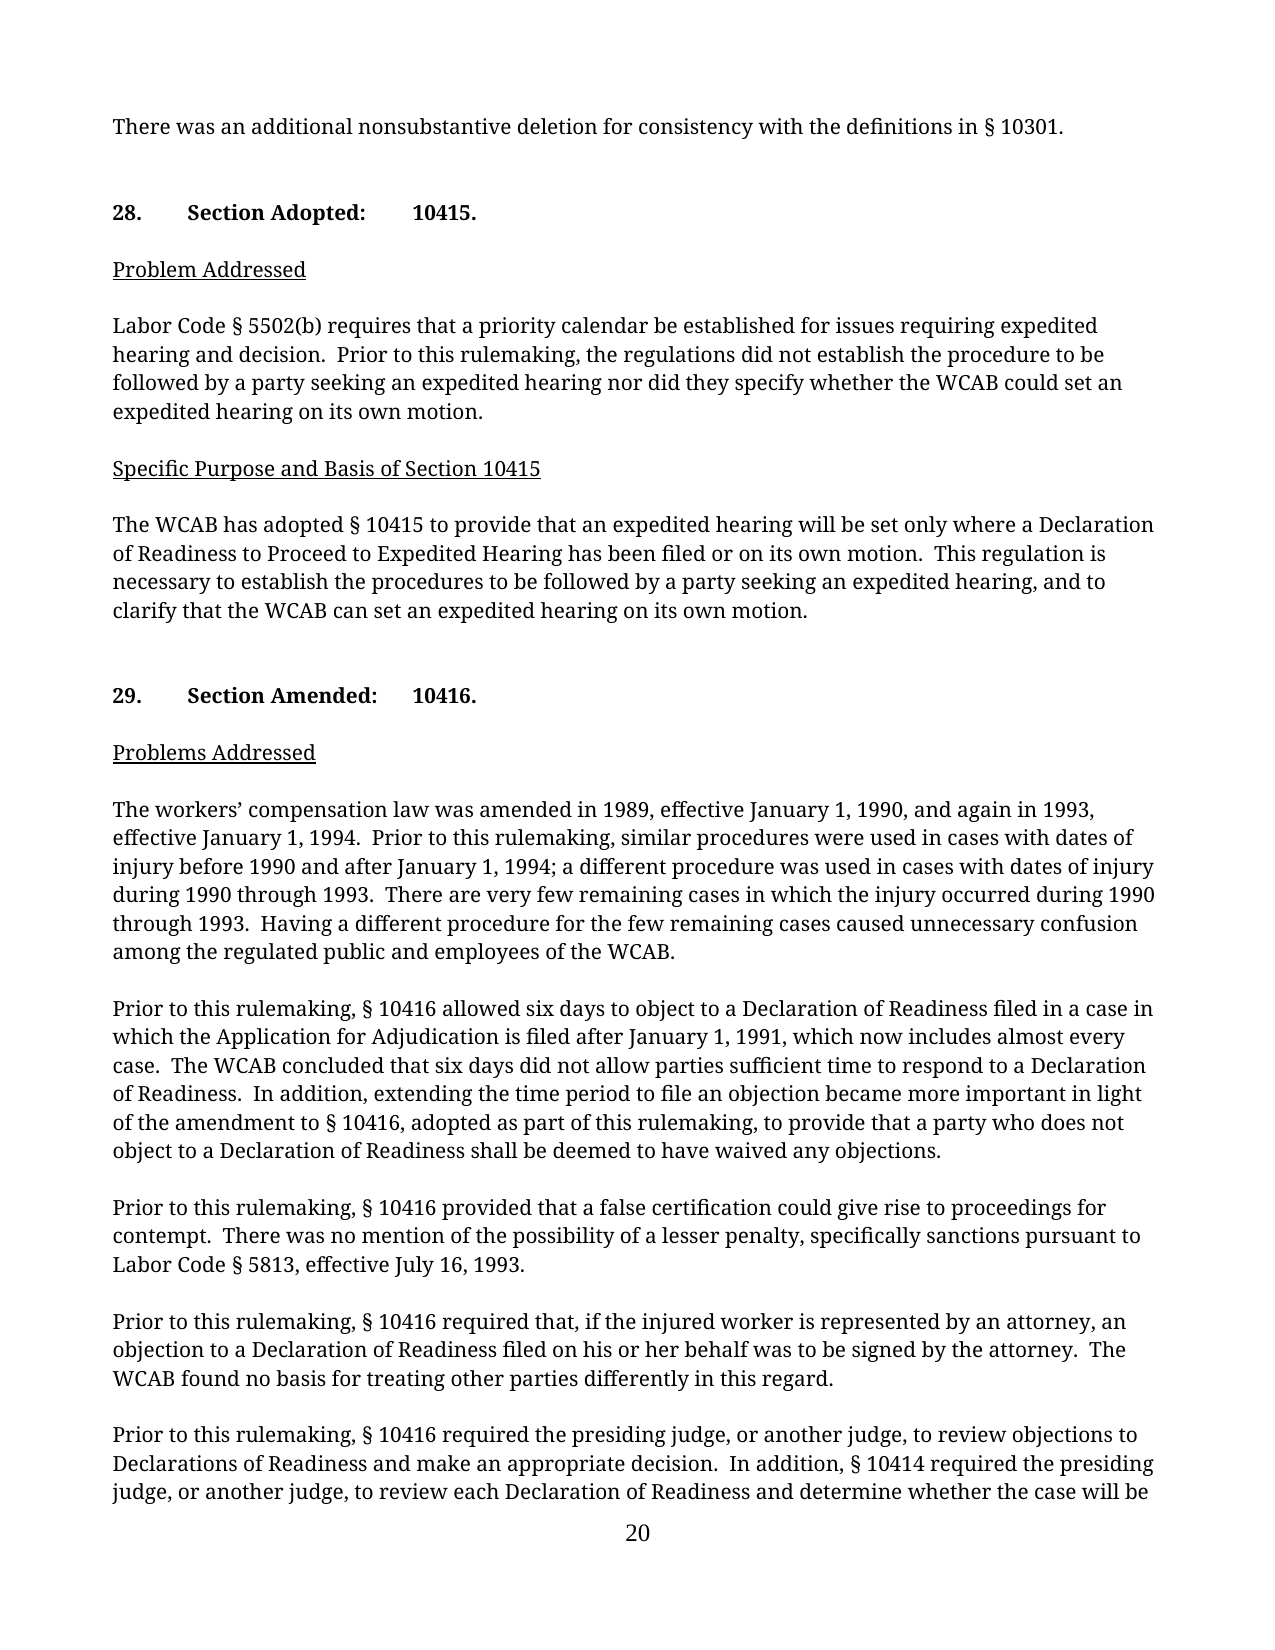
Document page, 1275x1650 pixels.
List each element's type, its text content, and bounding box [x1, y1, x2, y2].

text The WCAB has adopted § 10415 to provide that an expedited hearing will be set only where a Declaration of Readiness to Proceed to Expedited Hearing has been filed or on its own motion. This regulation is necessary to establish the procedures to be followed by a party seeking an expedited hearing, and to clarify that the WCAB can set an expedited hearing on its own motion. [112, 511, 1162, 624]
subtitle 29. Section Amended: 10416. [112, 681, 1162, 710]
text Prior to this rulemaking, § 10416 allowed six days to object to a Declaration of Readiness filed in a case in which the Application for Adjudication is filed after January 1, 1991, which now includes almost every case. The WCAB concluded that six days did not allow parties sufficient time to respond to a Declaration of Readiness. In addition, extending the time period to file an objection became more important in light of the amendment to § 10416, adopted as part of this rulemaking, to provide that a party who does not object to a Declaration of Readiness shall be deemed to have waived any objections. [112, 994, 1162, 1165]
text Specific Purpose and Basis of Section 10415 [112, 454, 1162, 482]
text Labor Code § 5502(b) requires that a priority calendar be established for issues requiring expedited hearing and decision. Prior to this rulemaking, the regulations did not establish the procedure to be followed by a party seeking an expedited hearing nor did they specify whether the WCAB could set an expedited hearing on its own motion. [112, 312, 1162, 425]
text Prior to this rulemaking, § 10416 required that, if the injured worker is represented by an attorney, an objection to a Declaration of Readiness filed on his or her behalf was to be signed by the attorney. The WCAB found no basis for treating other parties differently in this regard. [112, 1307, 1162, 1392]
text Problems Addressed [112, 738, 1162, 767]
text Prior to this rulemaking, § 10416 provided that a false certification could give rise to proceedings for contempt. There was no mention of the possibility of a lesser penalty, specifically sanctions pursuant to Labor Code § 5813, effective July 16, 1993. [112, 1193, 1162, 1278]
text There was an additional nonsubstantive deletion for consistency with the definitions in § 10301. [112, 112, 1162, 141]
text The workers’ compensation law was amended in 1989, effective January 1, 1990, and again in 1993, effective January 1, 1994. Prior to this rulemaking, similar procedures were used in cases with dates of injury before 1990 and after January 1, 1994; a different procedure was used in cases with dates of injury during 1990 through 1993. There are very few remaining cases in which the injury occurred during 1990 through 1993. Having a different procedure for the few remaining cases caused unnecessary confusion among the regulated public and employees of the WCAB. [112, 795, 1162, 966]
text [112, 1421, 1162, 1506]
subtitle 28. Section Adopted: 10415. [112, 198, 1162, 226]
text Problem Addressed [112, 255, 1162, 283]
